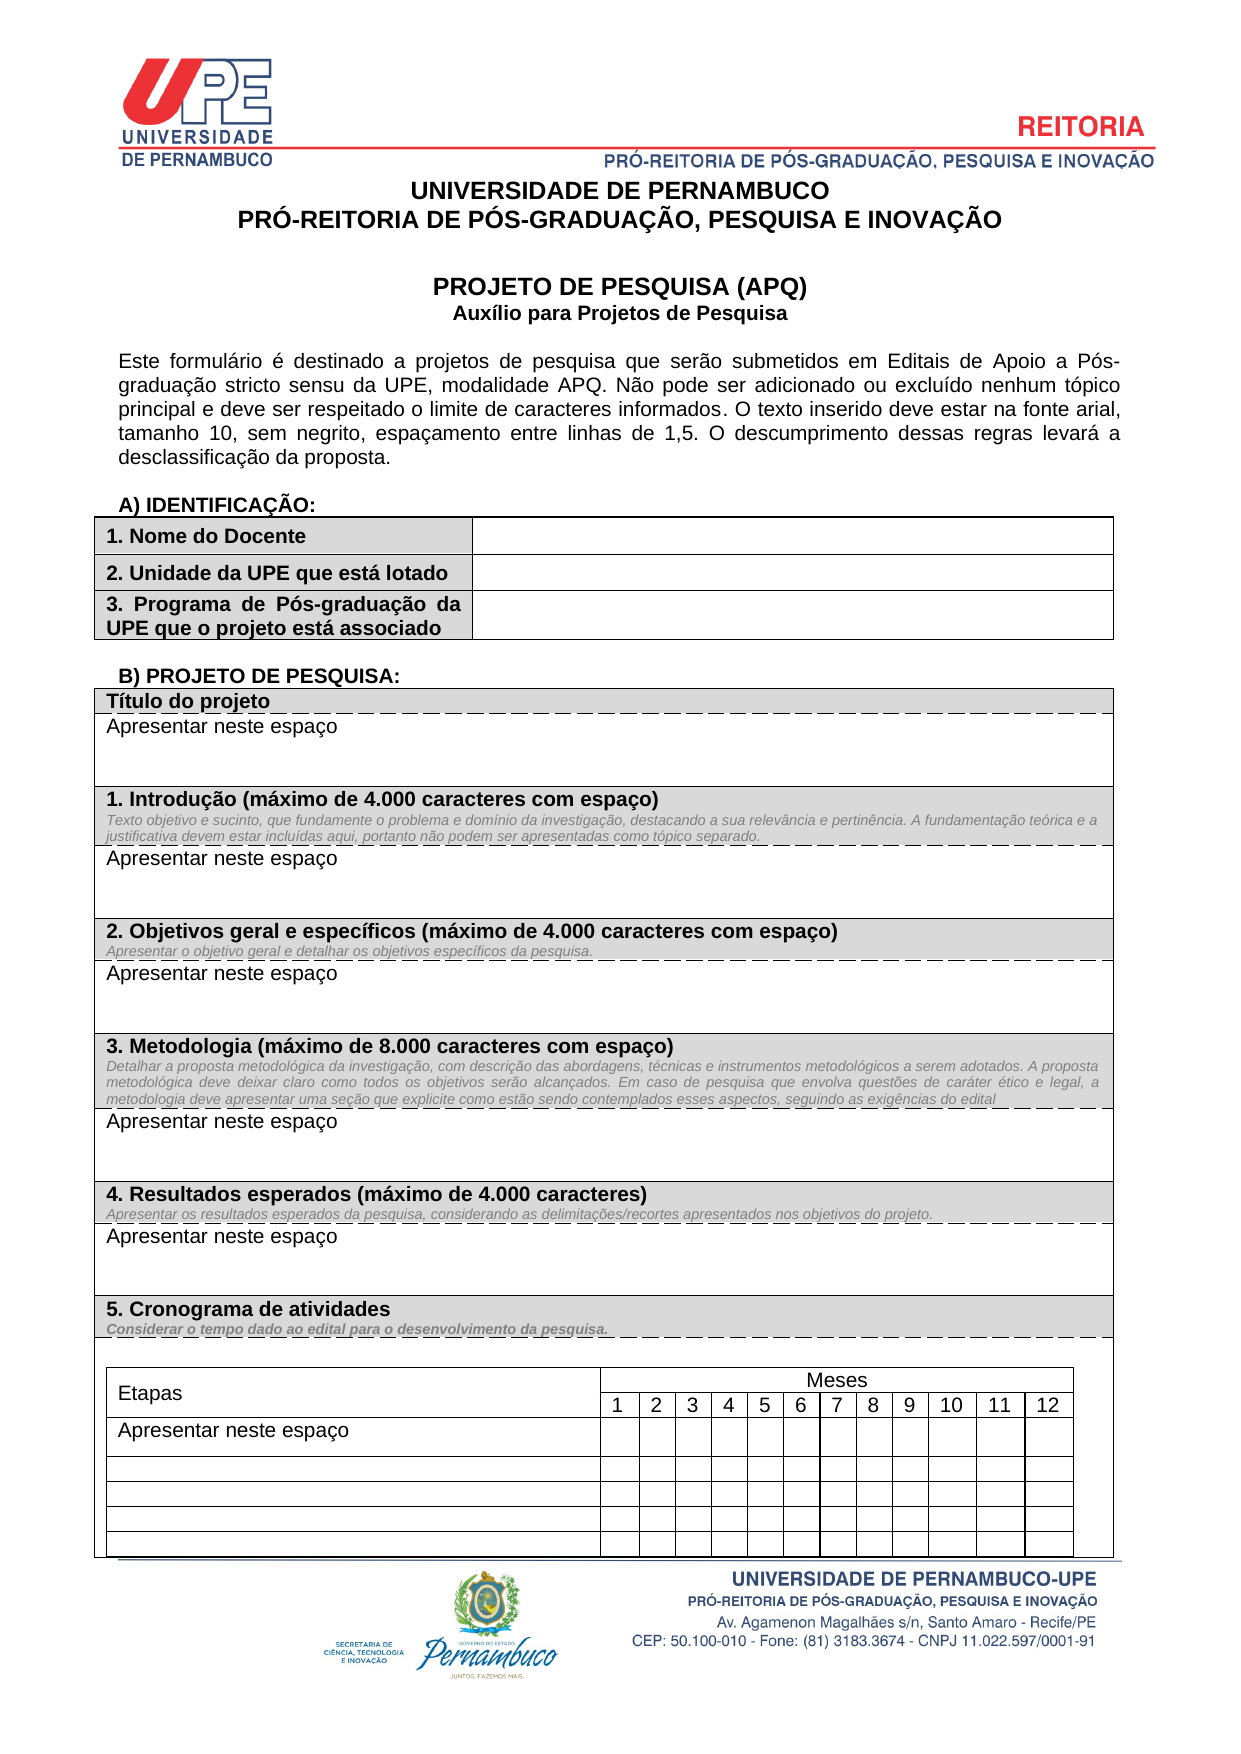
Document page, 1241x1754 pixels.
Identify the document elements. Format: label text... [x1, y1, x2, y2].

table_cell [473, 555, 1113, 590]
table_cell Apresentar neste espaço [95, 713, 1113, 786]
table_cell 5. Cronograma de atividades Considerar o tempo dado ao edital para o desenvolvimento da pesquisa. [95, 1296, 1113, 1337]
text PROJETO DE PESQUISA (APQ) [118, 272, 1122, 301]
table_cell Apresentar neste espaço [95, 1108, 1113, 1181]
table_cell Apresentar neste espaço [95, 960, 1113, 1032]
table_cell Apresentar neste espaço [95, 845, 1113, 918]
table_cell 1. Introdução (máximo de 4.000 caracteres com espaço) Texto objetivo e sucinto, que fundamente o problema e domínio da investigação, destacando a sua relevância e pertinência. A fundamentação teórica e a justificativa devem estar incluídas aqui, portanto não podem ser apresentadas como tópico separado. [95, 787, 1113, 845]
table_cell 3. Metodologia (máximo de 8.000 caracteres com espaço) Detalhar a proposta metodológica da investigação, com descrição das abordagens, técnicas e instrumentos metodológicos a serem adotados. A proposta metodológica deve deixar claro como todos os objetivos serão alcançados. Em caso de pesquisa que envolva questões de caráter ético e legal, a metodologia deve apresentar uma seção que explicite como estão sendo contemplados esses aspectos, seguindo as exigências do edital [95, 1034, 1113, 1108]
text B) PROJETO DE PESQUISA: [118, 664, 1122, 688]
picture [118, 1559, 1123, 1679]
text PRÓ-REITORIA DE PÓS-GRADUAÇÃO, PESQUISA E INOVAÇÃO [118, 205, 1122, 234]
text Auxílio para Projetos de Pesquisa [118, 301, 1122, 325]
text UNIVERSIDADE DE PERNAMBUCO [118, 169, 1122, 205]
table_cell [473, 591, 1113, 639]
table_cell 2. Unidade da UPE que está lotado [95, 555, 472, 590]
table_cell 4. Resultados esperados (máximo de 4.000 caracteres) Apresentar os resultados esperados da pesquisa, considerando as delimitações/recortes apresentados nos objetivos do projeto. [95, 1182, 1113, 1222]
table_cell OBS: O número de etapas deve ser ajustado de acordo com as demandas de cada proposta. [95, 1337, 1113, 1557]
text A) IDENTIFICAÇÃO: [118, 492, 1122, 516]
text Este formulário é destinado a projetos de pesquisa que serão submetidos em Editais de Apoio a Pós-graduação stricto sensu da UPE, modalidade APQ. Não pode ser adicionado ou excluído nenhum tópico principal e deve ser respeitado o limite de caracteres informados. O texto inserido deve estar na fonte arial, tamanho 10, sem negrito, espaçamento entre linhas de 1,5. O descumprimento dessas regras levará a desclassificação da proposta. [118, 349, 1122, 468]
table_cell Apresentar neste espaço [95, 1223, 1113, 1295]
picture [118, 58, 1154, 169]
table_cell 3. Programa de Pós-graduação da UPE que o projeto está associado [95, 591, 472, 639]
table_header 1. Nome do Docente [95, 518, 472, 553]
table_cell 2. Objetivos geral e específicos (máximo de 4.000 caracteres com espaço) Apresentar o objetivo geral e detalhar os objetivos específicos da pesquisa. [95, 919, 1113, 959]
table_header Título do projeto [95, 689, 1113, 713]
table_header [473, 518, 1113, 553]
